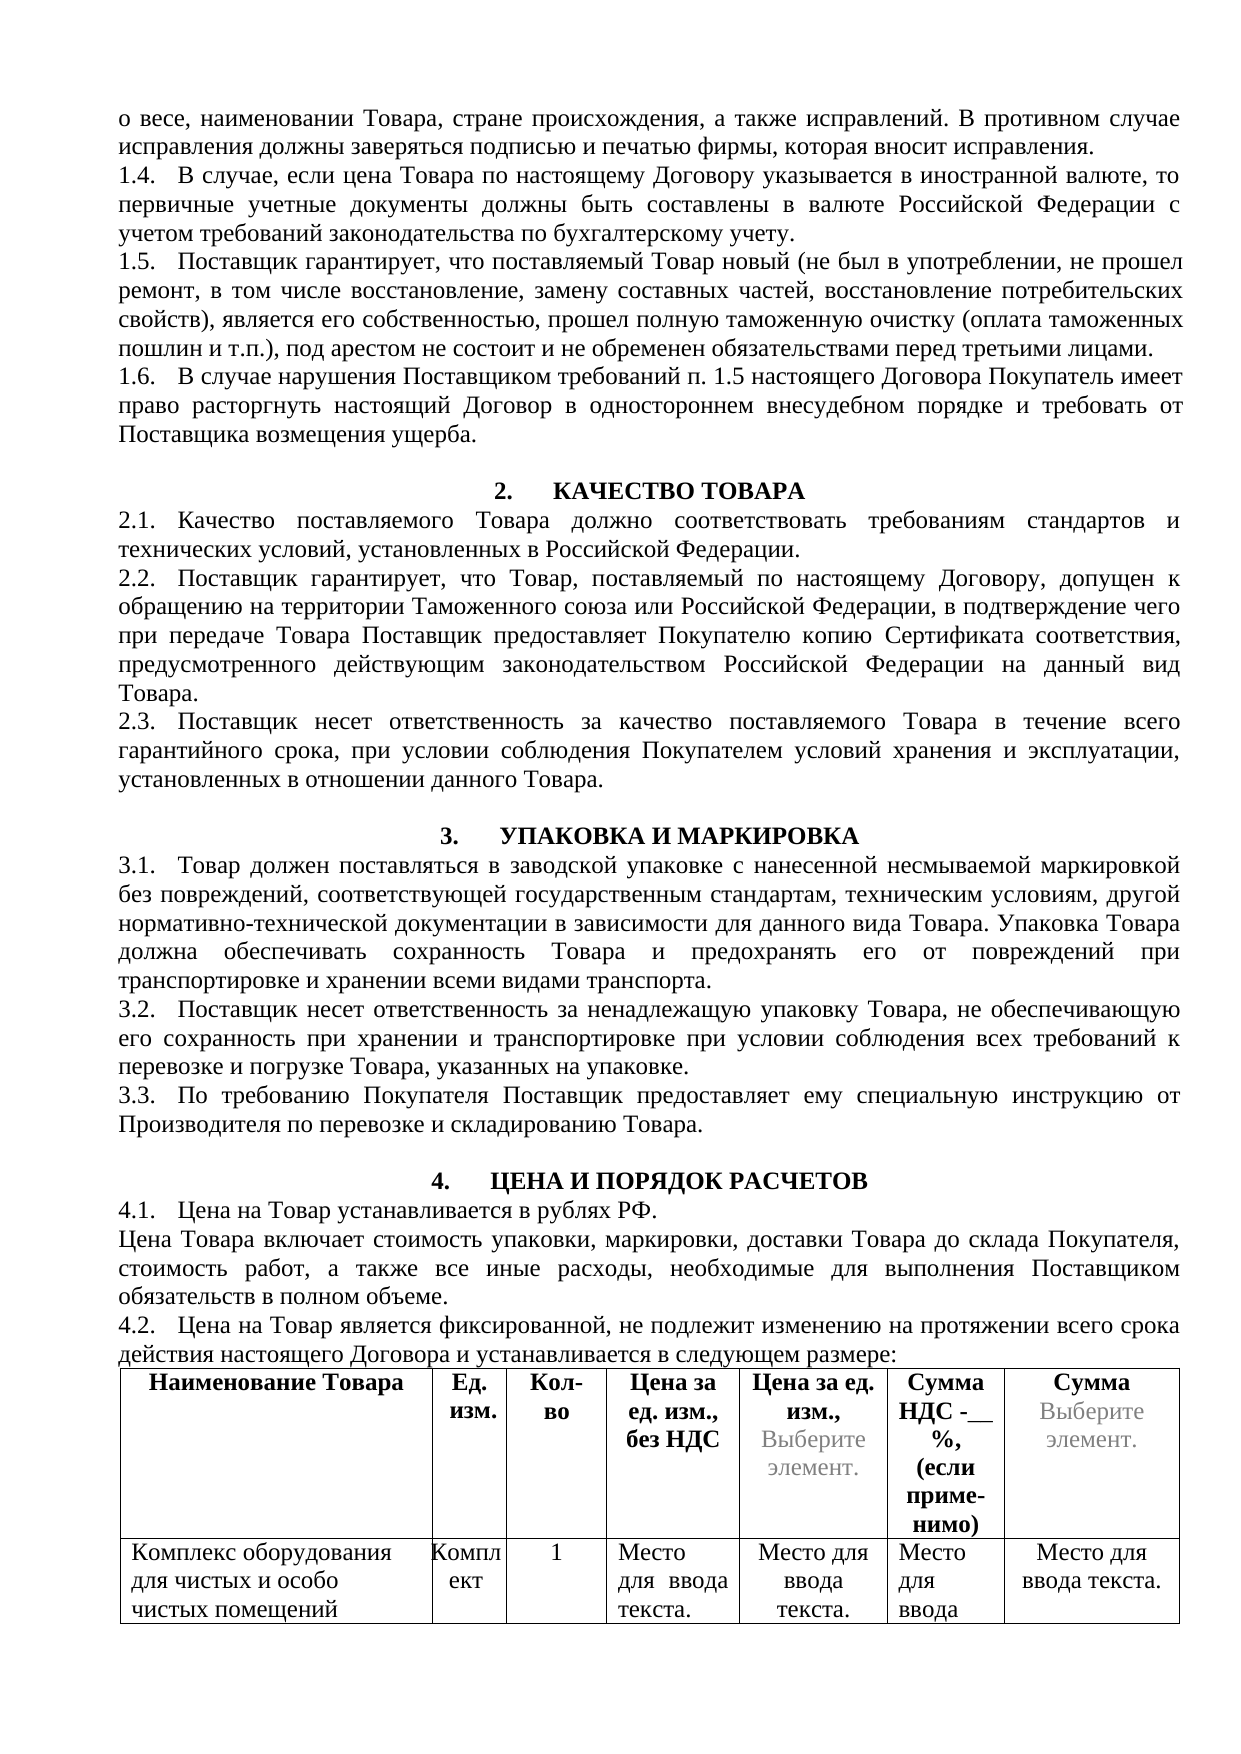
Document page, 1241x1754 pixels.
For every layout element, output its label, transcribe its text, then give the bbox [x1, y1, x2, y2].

table_cell [740, 1539, 887, 1622]
table_header Ед. изм. [433, 1369, 506, 1537]
text 1.4. В случае, если цена Товара по настоящему Договору указывается в иностранной валюте, то первичные учетные документы должны быть составлены в валюте Российской Федерации с учетом требований законодательства по бухгалтерскому учету. [118, 160, 1181, 246]
table_cell [888, 1539, 1004, 1622]
text 2.1. Качество поставляемого Товара должно соответствовать требованиям стандартов и технических условий, установленных в Российской Федерации. [118, 505, 1181, 563]
table_cell [1005, 1539, 1179, 1622]
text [118, 103, 1181, 160]
text 4.2. Цена на Товар является фиксированной, не подлежит изменению на протяжении всего срока действия настоящего Договора и устанавливается в следующем размере: [118, 1310, 1181, 1368]
table_cell [121, 1539, 432, 1622]
text 1.5. Поставщик гарантирует, что поставляемый Товар новый (не был в употреблении, не прошел ремонт, в том числе восстановление, замену составных частей, восстановление потребительских свойств), является его собственностью, прошел полную таможенную очистку (оплата таможенных пошлин и т.п.), под арестом не состоит и не обременен обязательствами перед третьими лицами. [118, 246, 1184, 361]
text 3. УПАКОВКА И МАРКИРОВКА [118, 821, 1181, 850]
table_header Кол-во [507, 1369, 606, 1537]
text 4.1. Цена на Товар устанавливается в . [118, 1195, 1181, 1224]
text 3.1. Товар должен поставляться в заводской упаковке с нанесенной несмываемой маркировкой без повреждений, соответствующей государственным стандартам, техническим условиям, другой нормативно-технической документации в зависимости для данного вида Товара. Упаковка Товара должна обеспечивать сохранность Товара и предохранять его от повреждений при транспортировке и хранении всеми видами транспорта. [118, 850, 1181, 994]
table_cell [507, 1539, 606, 1622]
text 3.3. По требованию Покупателя Поставщик предоставляет ему специальную инструкцию от Производителя по перевозке и складированию Товара. [118, 1080, 1181, 1138]
text 3.2. Поставщик несет ответственность за ненадлежащую упаковку Товара, не обеспечивающую его сохранность при хранении и транспортировке при условии соблюдения всех требований к перевозке и погрузке Товара, указанных на упаковке. [118, 994, 1181, 1080]
text Цена Товара включает стоимость упаковки, маркировки, доставки Товара до склада Покупателя, стоимость работ, а также все иные расходы, необходимые для выполнения Поставщиком обязательств в полном объеме. [118, 1224, 1181, 1310]
table_header Сумма [1005, 1369, 1179, 1537]
text 1.6. В случае нарушения Поставщиком требований п. 1.5 настоящего Договора Покупатель имеет право расторгнуть настоящий Договор в одностороннем внесудебном порядке и требовать от Поставщика возмещения ущерба. [118, 361, 1184, 448]
table_cell [607, 1539, 739, 1622]
table_header Наименование Товара [121, 1369, 432, 1537]
text 2. КАЧЕСТВО ТОВАРА [118, 476, 1181, 505]
table_cell [433, 1539, 506, 1622]
text 4. ЦЕНА И ПОРЯДОК РАСЧЕТОВ [118, 1166, 1181, 1195]
table_header Цена за ед. изм., [740, 1369, 887, 1537]
text 2.2. Поставщик гарантирует, что Товар, поставляемый по настоящему Договору, допущен к обращению на территории Таможенного союза или Российской Федерации, в подтверждение чего при передаче Товара Поставщик предоставляет Покупателю копию . [118, 563, 1181, 706]
text 2.3. Поставщик несет ответственность за качество поставляемого Товара в течение всего гарантийного срока, при условии соблюдения Покупателем условий хранения и эксплуатации, установленных в отношении данного Товара. [118, 706, 1181, 793]
table_header Сумма НДС -%, (если приме-нимо) [888, 1369, 1004, 1537]
table_header Цена за ед. изм., без НДС [607, 1369, 739, 1537]
